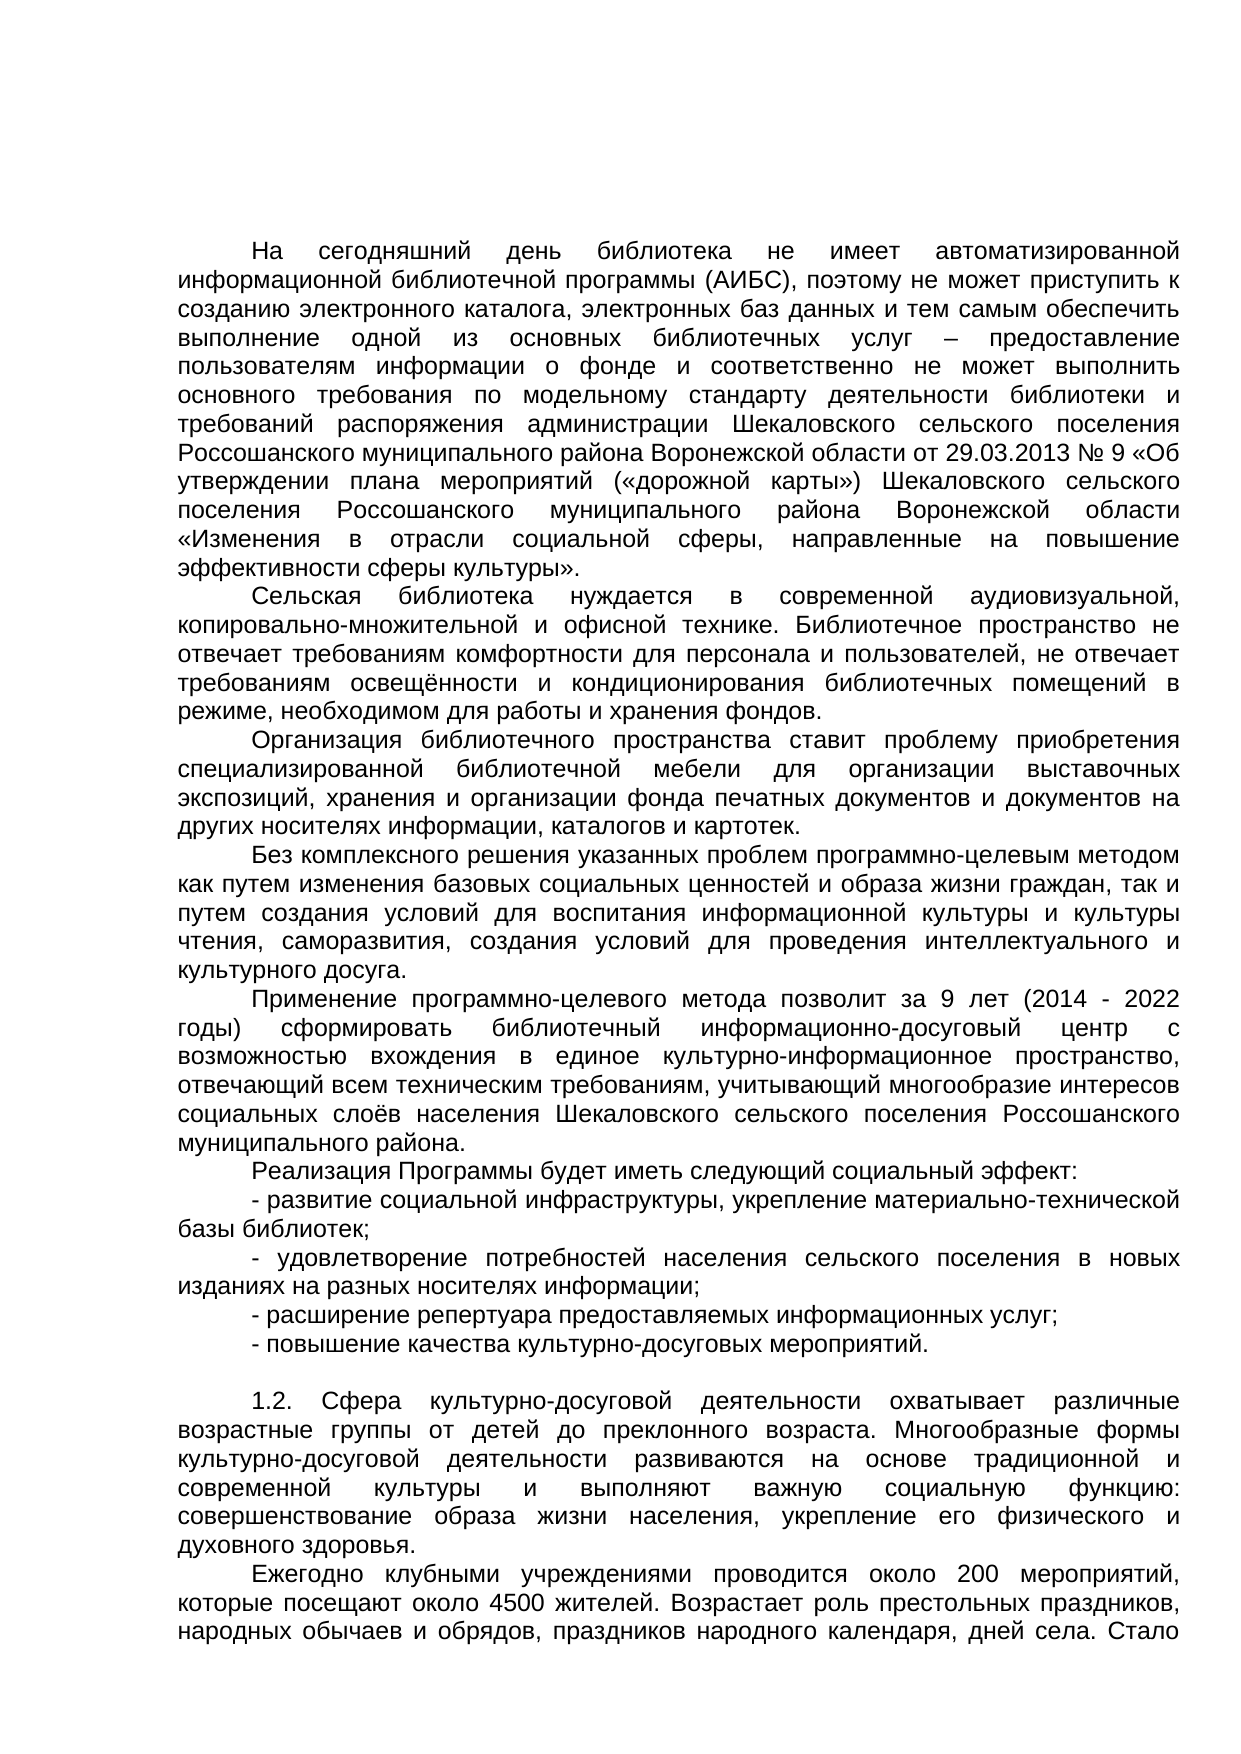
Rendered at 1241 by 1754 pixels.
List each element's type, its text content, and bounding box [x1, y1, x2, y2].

text 1.2. Сфера культурно-досуговой деятельности охватывает различные возрастные группы от детей до преклонного возраста. Многообразные формы культурно-досуговой деятельности развиваются на основе традиционной и современной культуры и выполняют важную социальную функцию: совершенствование образа жизни населения, укрепление его физического и духовного здоровья. [177, 1386, 1181, 1559]
text - повышение качества культурно-досуговых мероприятий. [177, 1329, 1181, 1357]
text - удовлетворение потребностей населения сельского поселения в новых изданиях на разных носителях информации; [177, 1242, 1181, 1300]
text Организация библиотечного пространства ставит проблему приобретения специализированной библиотечной мебели для организации выставочных экспозиций, хранения и организации фонда печатных документов и документов на других носителях информации, каталогов и картотек. [177, 725, 1181, 840]
text - расширение репертуара предоставляемых информационных услуг; [177, 1300, 1181, 1329]
text Без комплексного решения указанных проблем программно-целевым методом как путем изменения базовых социальных ценностей и образа жизни граждан, так и путем создания условий для воспитания информационной культуры и культуры чтения, саморазвития, создания условий для проведения интеллектуального и культурного досуга. [177, 840, 1181, 984]
text Сельская библиотека нуждается в современной аудиовизуальной, копировально-множительной и офисной технике. Библиотечное пространство не отвечает требованиям комфортности для персонала и пользователей, не отвечает требованиям освещённости и кондиционирования библиотечных помещений в режиме, необходимом для работы и хранения фондов. [177, 581, 1181, 725]
text Реализация Программы будет иметь следующий социальный эффект: [177, 1156, 1181, 1185]
text Применение программно-целевого метода позволит за 9 лет (2014 - 2022 годы) сформировать библиотечный информационно-досуговый центр с возможностью вхождения в единое культурно-информационное пространство, отвечающий всем техническим требованиям, учитывающий многообразие интересов социальных слоёв населения Шекаловского сельского поселения Россошанского муниципального района. [177, 984, 1181, 1156]
text На сегодняшний день библиотека не имеет автоматизированной информационной библиотечной программы (АИБС), поэтому не может приступить к созданию электронного каталога, электронных баз данных и тем самым обеспечить выполнение одной из основных библиотечных услуг – предоставление пользователям информации о фонде и соответственно не может выполнить основного требования по модельному стандарту деятельности библиотеки и требований распоряжения администрации Шекаловского сельского поселения Россошанского муниципального района Воронежской области от 29.03.2013 № 9 «Об утверждении плана мероприятий («дорожной карты») Шекаловского сельского поселения Россошанского муниципального района Воронежской области «Изменения в отрасли социальной сферы, направленные на повышение эффективности сферы культуры». [177, 236, 1181, 581]
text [177, 1559, 1181, 1645]
text - развитие социальной инфраструктуры, укрепление материально-технической базы библиотек; [177, 1185, 1181, 1242]
